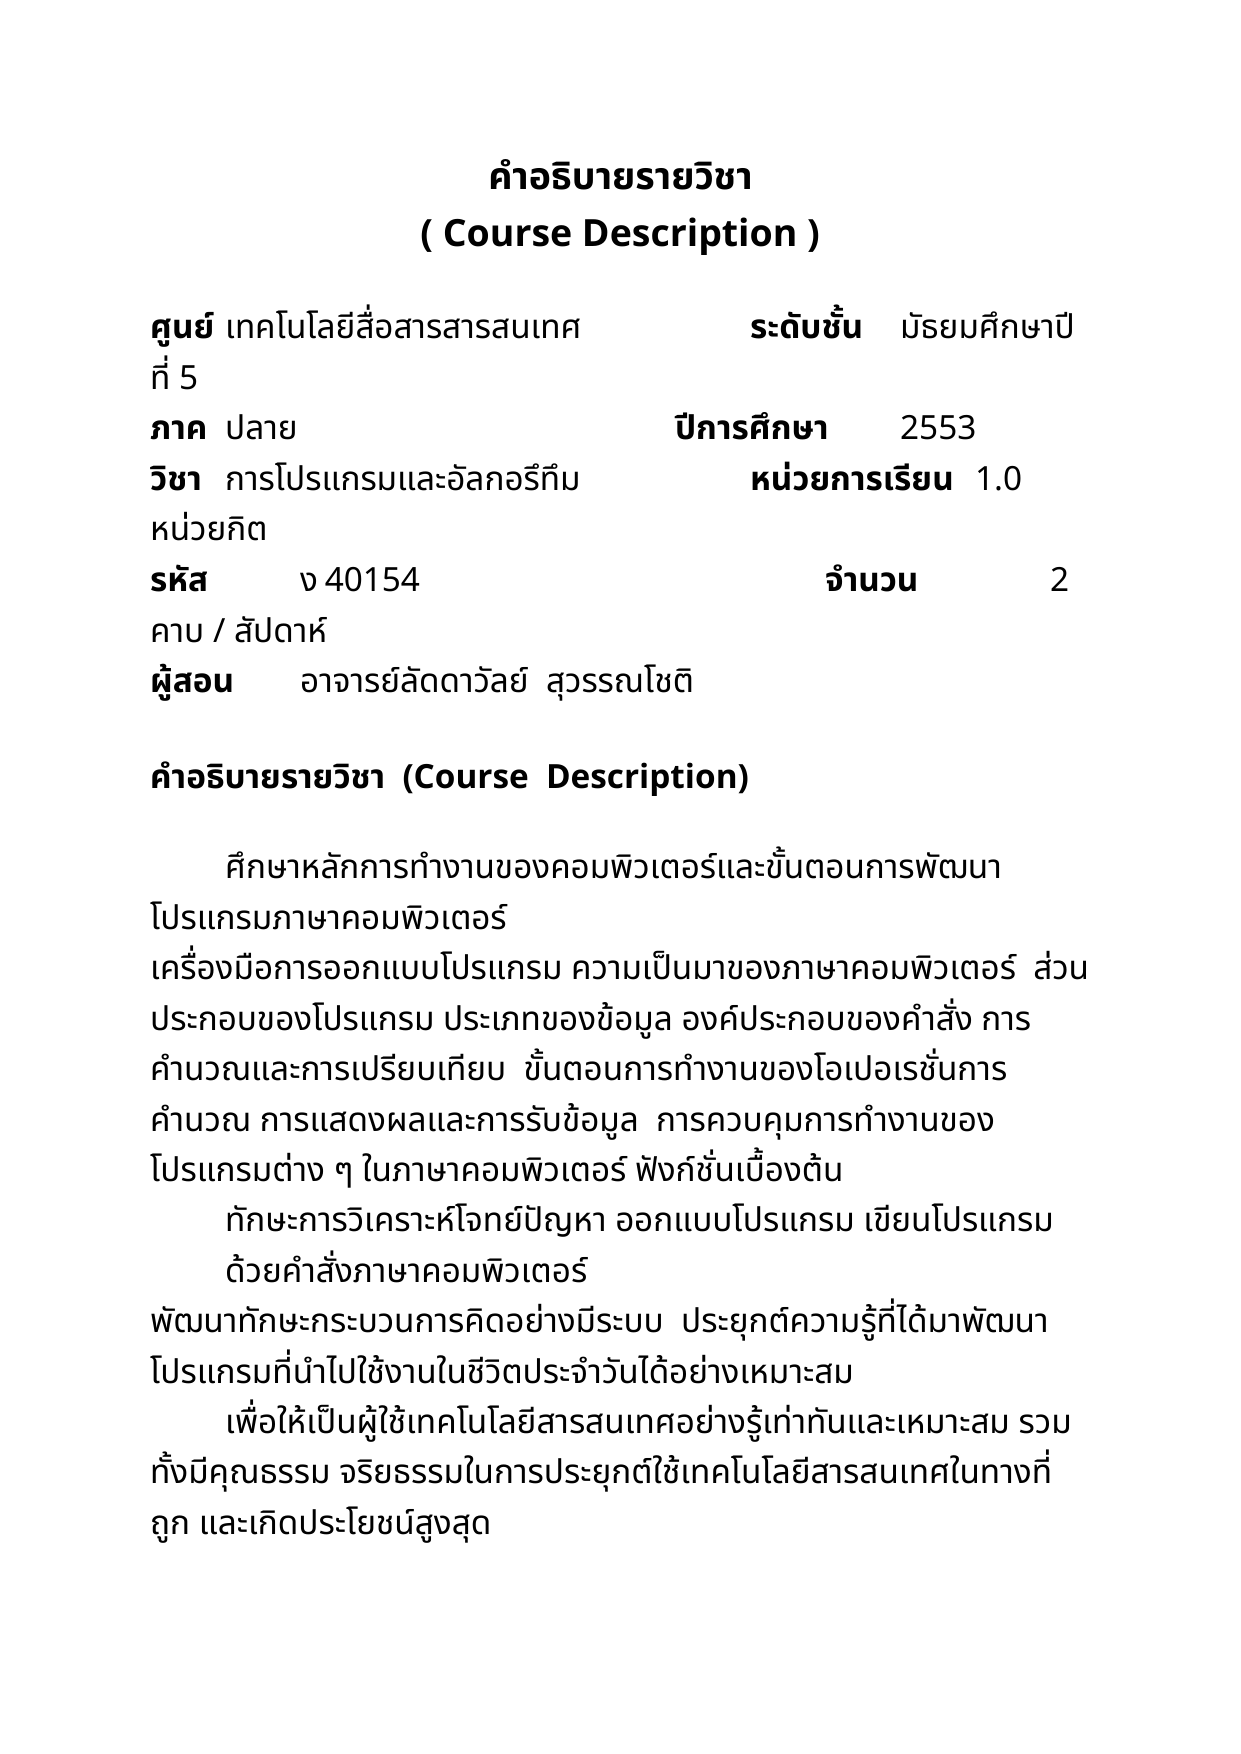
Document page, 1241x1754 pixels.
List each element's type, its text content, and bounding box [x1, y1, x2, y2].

text เครื่องมือการออกแบบโปรแกรม ความเป็นมาของภาษาคอมพิวเตอร์ ส่วนประกอบของโปรแกรม ประเภทของข้อมูล องค์ประกอบของคำสั่ง การคำนวณและการเปรียบเทียบ ขั้นตอนการทำงานของโอเปอเรชั่นการคำนวณ การแสดงผลและการรับข้อมูล การควบคุมการทำงานของโปรแกรมต่าง ๆ ในภาษาคอมพิวเตอร์ ฟังก์ชั่นเบื้องต้น [150, 944, 1090, 1196]
text พัฒนาทักษะกระบวนการคิดอย่างมีระบบ ประยุกต์ความรู้ที่ได้มาพัฒนาโปรแกรมที่นำไปใช้งานในชีวิตประจำวันได้อย่างเหมาะสม [150, 1297, 1090, 1398]
text ( Course Description ) [150, 207, 1090, 258]
text เพื่อให้เป็นผู้ใช้เทคโนโลยีสารสนเทศอย่างรู้เท่าทันและเหมาะสม รวมทั้งมีคุณธรรม จริยธรรมในการประยุกต์ใช้เทคโนโลยีสารสนเทศในทางที่ถูก และเกิดประโยชน์สูงสุด [150, 1398, 1090, 1549]
text ทักษะการวิเคราะห์โจทย์ปัญหา ออกแบบโปรแกรม เขียนโปรแกรมด้วยคำสั่งภาษาคอมพิวเตอร์ [225, 1196, 1090, 1297]
text คำอธิบายรายวิชา [150, 150, 1090, 207]
text ศึกษาหลักการทำงานของคอมพิวเตอร์และขั้นตอนการพัฒนาโปรแกรมภาษาคอมพิวเตอร์ [150, 843, 1090, 944]
text ศูนย์ เทคโนโลยีสื่อสารสารสนเทศ ระดับชั้น มัธยมศึกษาปีที่ 5 [150, 303, 1090, 404]
text คำอธิบายรายวิชา (Course Description) [150, 753, 1090, 804]
text ภาค ปลาย ปีการศึกษา 2553 [150, 404, 1090, 455]
text รหัส ง40154 จำนวน 2 คาบ / สัปดาห์ ผู้สอน อาจารย์ลัดดาวัลย์ สุวรรณโชติ [150, 556, 1090, 708]
text วิชา การโปรแกรมและอัลกอรึทึม หน่วยการเรียน 1.0 หน่วยกิต [150, 455, 1090, 556]
